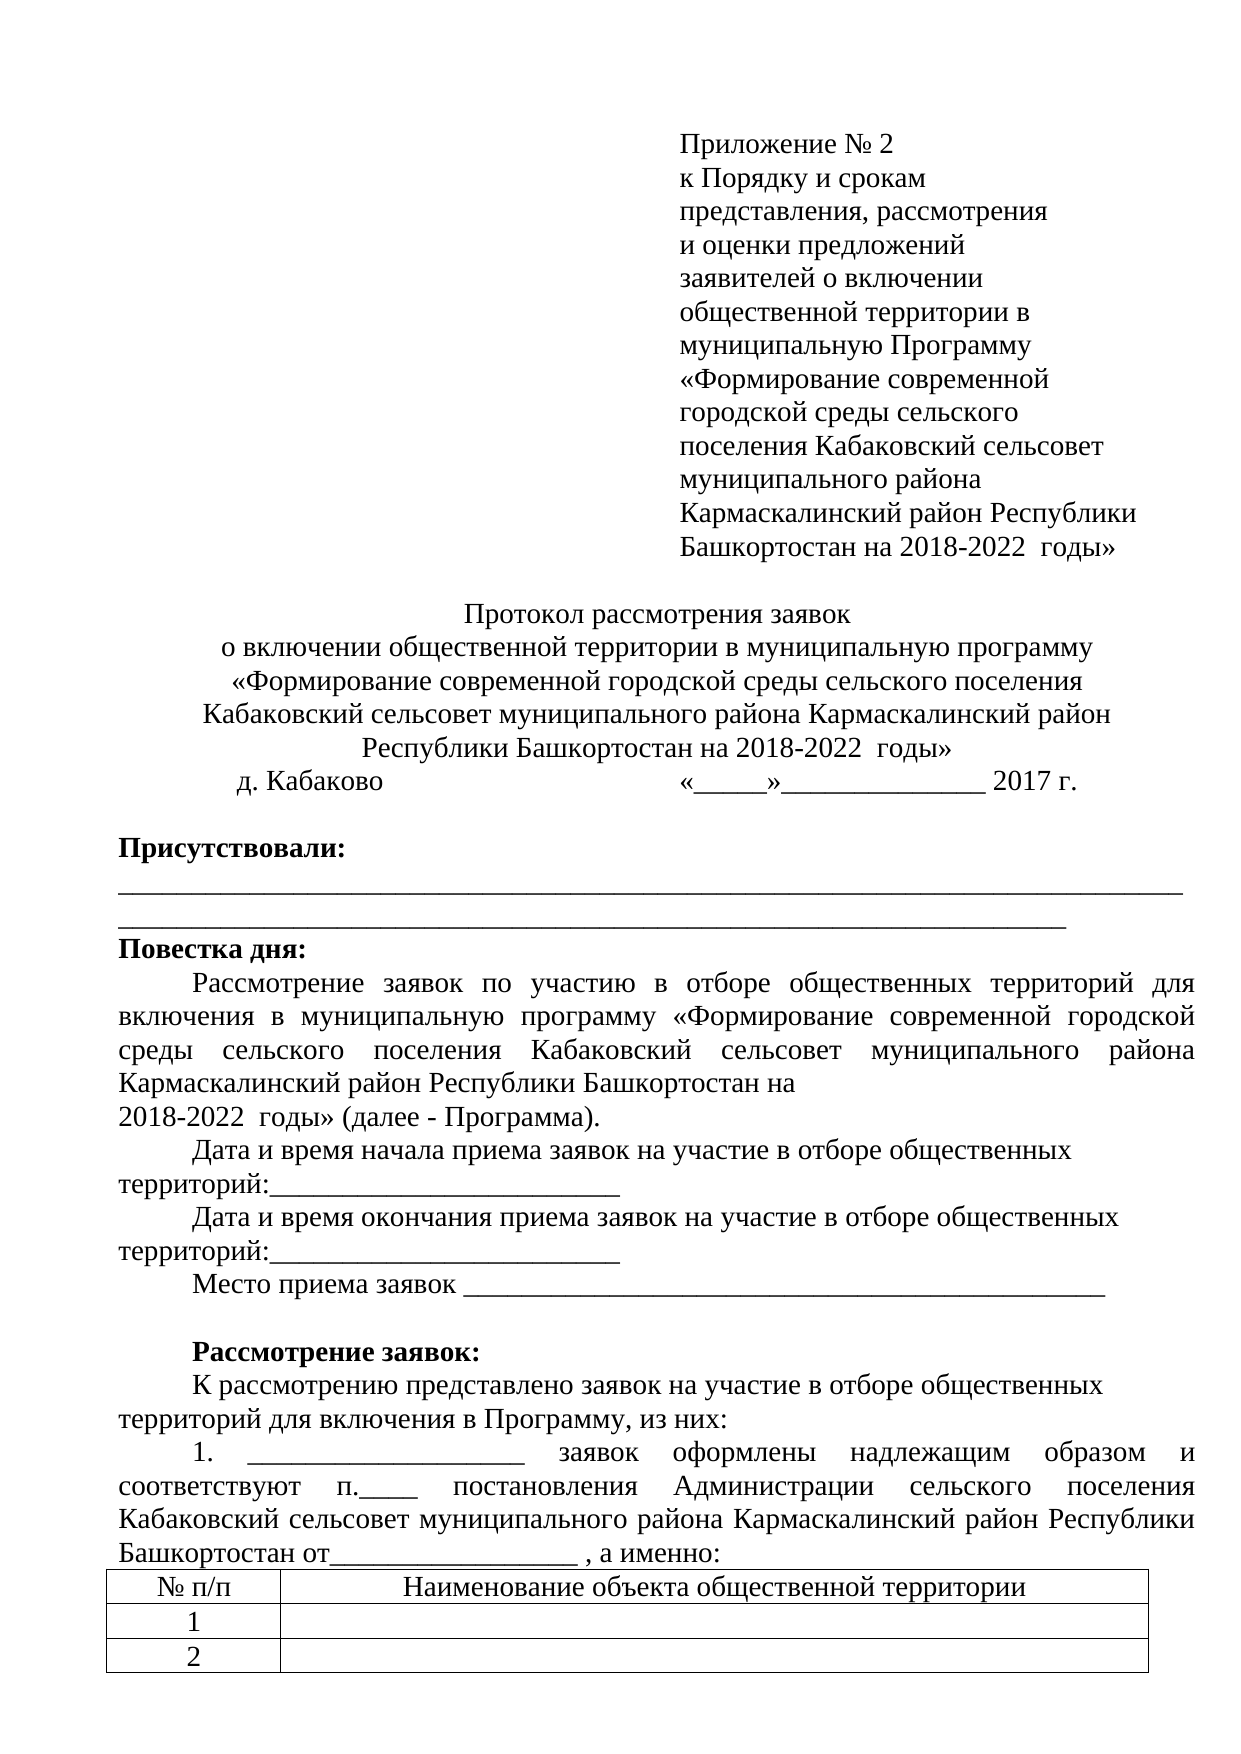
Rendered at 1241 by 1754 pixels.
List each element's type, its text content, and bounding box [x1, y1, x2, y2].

text городской среды сельского [679, 394, 1196, 428]
table_header № п/п [107, 1570, 280, 1603]
text Дата и время окончания приема заявок на участие в отборе общественных территорий:________________________ [118, 1199, 1196, 1267]
text Башкортостан на 2018-2022 годы» [679, 529, 1196, 562]
text Дата и время начала приема заявок на участие в отборе общественных территорий:________________________ [118, 1132, 1196, 1199]
text д. Кабаково «_____»______________ 2017 г. [118, 763, 1196, 797]
text Протокол рассмотрения заявок [118, 596, 1196, 629]
text и оценки предложений [679, 227, 1196, 260]
text муниципальную Программу [679, 327, 1196, 361]
text представления, рассмотрения [679, 193, 1196, 227]
text «Формирование современной [679, 361, 1196, 394]
text поселения Кабаковский сельсовет муниципального района Кармаскалинский район Республики [679, 428, 1196, 529]
text Место приема заявок ____________________________________________ [118, 1267, 1196, 1300]
table_header Наименование объекта общественной территории [281, 1570, 1148, 1603]
text «Формирование современной городской среды сельского поселения Кабаковский сельсовет муниципального района Кармаскалинский район [118, 663, 1196, 730]
text территорий для включения в Программу, из них: [118, 1401, 1196, 1434]
text 2018-2022 годы» (далее - Программа). [118, 1099, 1196, 1132]
table_cell 1 [107, 1604, 280, 1638]
text __________________________________________________________________________________________________________________________________________ [118, 864, 1196, 931]
table_cell [281, 1604, 1148, 1638]
text Рассмотрение заявок: [118, 1334, 1196, 1367]
text Приложение № 2 [679, 126, 1196, 160]
text к Порядку и срокам [679, 160, 1196, 193]
text 1. ___________________ заявок оформлены надлежащим образом и соответствуют п.____ постановления Администрации сельского поселения Кабаковский сельсовет муниципального района Кармаскалинский район Республики Башкортостан от_________________ , а именно: [118, 1434, 1196, 1568]
table_cell 2 [107, 1639, 280, 1672]
text Рассмотрение заявок по участию в отборе общественных территорий для включения в муниципальную программу «Формирование современной городской среды сельского поселения Кабаковский сельсовет муниципального района Кармаскалинский район Республики Башкортостан на [118, 965, 1196, 1099]
text о включении общественной территории в муниципальную программу [118, 629, 1196, 663]
text Присутствовали: [118, 831, 1196, 864]
text Повестка дня: [118, 931, 1196, 965]
text заявителей о включении [679, 260, 1196, 294]
text общественной территории в [679, 294, 1196, 327]
text К рассмотрению представлено заявок на участие в отборе общественных [118, 1367, 1196, 1401]
text Республики Башкортостан на 2018-2022 годы» [118, 730, 1196, 763]
table_cell [281, 1639, 1148, 1672]
